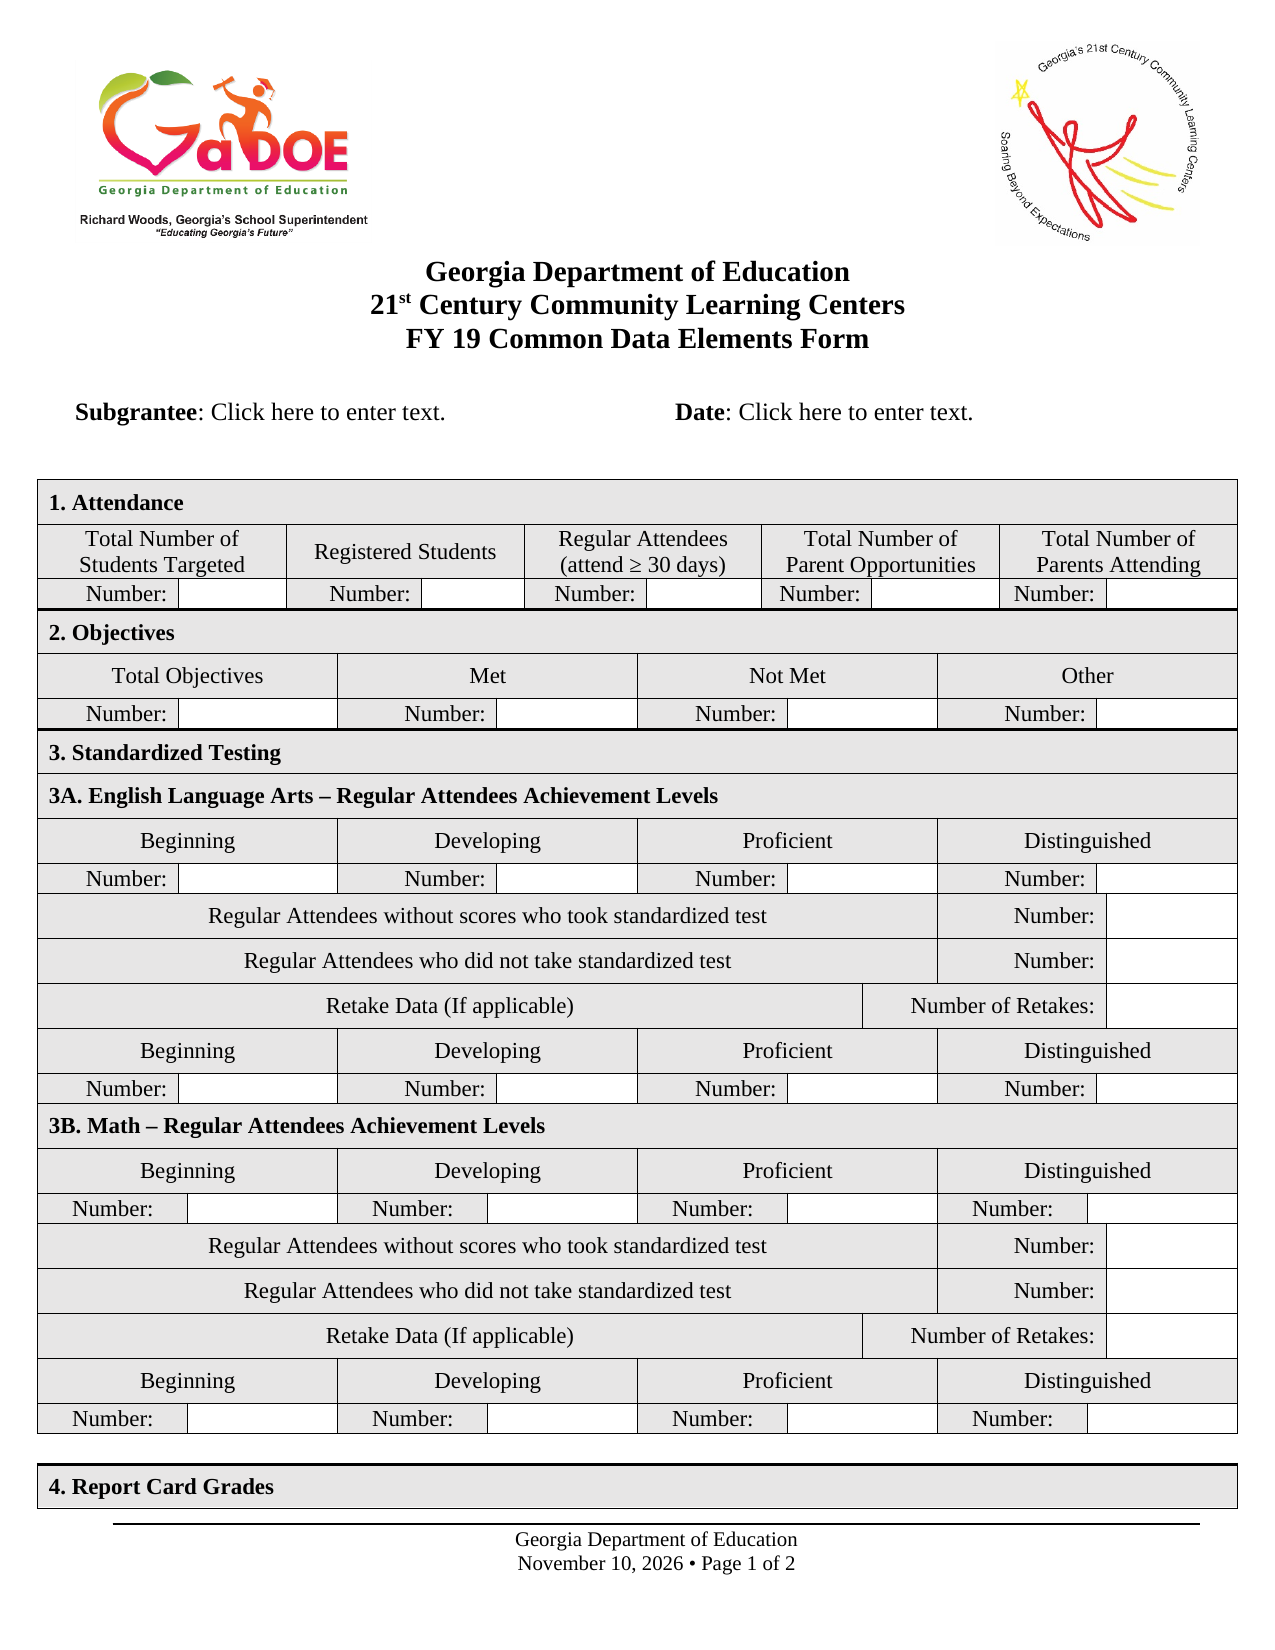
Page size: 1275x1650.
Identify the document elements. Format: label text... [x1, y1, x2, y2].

table_cell [647, 579, 761, 608]
table_cell Number: [938, 699, 1096, 728]
table_cell Proficient [638, 1149, 937, 1193]
table_cell Number: [38, 1194, 187, 1223]
table_cell [497, 1074, 637, 1103]
table_cell [179, 579, 286, 608]
picture [75, 60, 372, 243]
table_cell Regular Attendees (attend ≥ 30 days) [525, 525, 761, 578]
table_cell Total Objectives [38, 654, 337, 698]
table_cell Total Number of Parent Opportunities [762, 525, 999, 578]
table_cell Number: [338, 699, 496, 728]
table_cell Number: [938, 1224, 1106, 1268]
table_cell [1107, 1224, 1237, 1268]
table_cell Beginning [38, 819, 337, 863]
table_cell Number: [38, 699, 178, 728]
table_cell [1088, 1194, 1237, 1223]
table_cell Number: [525, 579, 646, 608]
table_cell Developing [338, 1149, 637, 1193]
table_cell Distinguished [938, 1149, 1237, 1193]
table_header 4. Report Card Grades [38, 1466, 1237, 1507]
table_cell Number: [38, 579, 178, 608]
text Subgrantee: Date: [75, 397, 1200, 426]
table_cell Number: [938, 1074, 1096, 1103]
text Georgia Department of Education [75, 254, 1200, 287]
table_cell Proficient [638, 1359, 937, 1403]
table_cell [497, 864, 637, 893]
table_cell Regular Attendees without scores who took standardized test [38, 1224, 937, 1268]
table_cell Number: [638, 1194, 787, 1223]
table_cell Beginning [38, 1359, 337, 1403]
table_cell Regular Attendees without scores who took standardized test [38, 894, 937, 938]
table_cell Number of Retakes: [863, 984, 1106, 1028]
table_cell Proficient [638, 1029, 937, 1073]
table_cell [872, 579, 999, 608]
table_cell [497, 699, 637, 728]
table_cell 2. Objectives [38, 611, 1237, 653]
table_cell Number: [938, 864, 1096, 893]
table_cell Distinguished [938, 1029, 1237, 1073]
table_cell [488, 1404, 637, 1433]
text FY 19 Common Data Elements Form [75, 321, 1200, 354]
table_cell Number: [638, 864, 787, 893]
table_cell Distinguished [938, 1359, 1237, 1403]
table_cell Total Number of Students Targeted [38, 525, 286, 578]
table_cell 3. Standardized Testing [38, 731, 1237, 773]
text 21st Century Community Learning Centers [75, 287, 1200, 321]
table_header 1. Attendance [38, 480, 1237, 524]
picture [995, 41, 1200, 246]
table_cell [1097, 1074, 1237, 1103]
table_cell [788, 1074, 937, 1103]
table_cell Number: [338, 1194, 487, 1223]
table_cell Number of Retakes: [863, 1314, 1106, 1358]
table_cell Developing [338, 819, 637, 863]
table_cell Number: [638, 1404, 787, 1433]
table_cell Proficient [638, 819, 937, 863]
table_cell Met [338, 654, 637, 698]
table_cell Beginning [38, 1029, 337, 1073]
table_cell Number: [1000, 579, 1106, 608]
table_cell 3A. English Language Arts – Regular Attendees Achievement Levels [38, 774, 1237, 818]
table_cell 3B. Math – Regular Attendees Achievement Levels [38, 1104, 1237, 1148]
table_cell Number: [338, 1404, 487, 1433]
table_cell [788, 1404, 937, 1433]
table_cell Number: [638, 699, 787, 728]
table_cell Number: [938, 1404, 1087, 1433]
table_cell [1107, 984, 1237, 1028]
table_cell Number: [38, 864, 178, 893]
table_cell [788, 699, 937, 728]
table_cell Number: [338, 864, 496, 893]
table_cell Distinguished [938, 819, 1237, 863]
table_cell [188, 1404, 337, 1433]
table_cell [179, 1074, 337, 1103]
table_cell [1107, 579, 1237, 608]
table_cell [1107, 894, 1237, 938]
table_cell Regular Attendees who did not take standardized test [38, 1269, 937, 1313]
table_cell [179, 864, 337, 893]
table_cell [179, 699, 337, 728]
table_cell Number: [287, 579, 421, 608]
table_cell [1107, 939, 1237, 983]
table_cell [1097, 699, 1237, 728]
table_cell [1097, 864, 1237, 893]
table_cell Number: [938, 894, 1106, 938]
table_cell Developing [338, 1029, 637, 1073]
table_cell Developing [338, 1359, 637, 1403]
table_cell Number: [638, 1074, 787, 1103]
table_cell Beginning [38, 1149, 337, 1193]
table_cell [1107, 1269, 1237, 1313]
table_cell [1088, 1404, 1237, 1433]
table_cell Total Number of Parents Attending [1000, 525, 1237, 578]
table_cell [188, 1194, 337, 1223]
table_cell Regular Attendees who did not take standardized test [38, 939, 937, 983]
table_cell Number: [938, 1269, 1106, 1313]
table_cell Number: [38, 1404, 187, 1433]
table_cell Number: [762, 579, 871, 608]
table_cell Not Met [638, 654, 937, 698]
table_cell Other [938, 654, 1237, 698]
table_cell [788, 1194, 937, 1223]
table_cell Number: [38, 1074, 178, 1103]
table_cell Number: [938, 1194, 1087, 1223]
table_cell Number: [338, 1074, 496, 1103]
table_cell [488, 1194, 637, 1223]
table_cell Retake Data (If applicable) [38, 1314, 862, 1358]
table_cell Registered Students [287, 525, 524, 578]
table_cell Number: [938, 939, 1106, 983]
table_cell [422, 579, 524, 608]
table_cell [1107, 1314, 1237, 1358]
table_cell Retake Data (If applicable) [38, 984, 862, 1028]
table_cell [788, 864, 937, 893]
